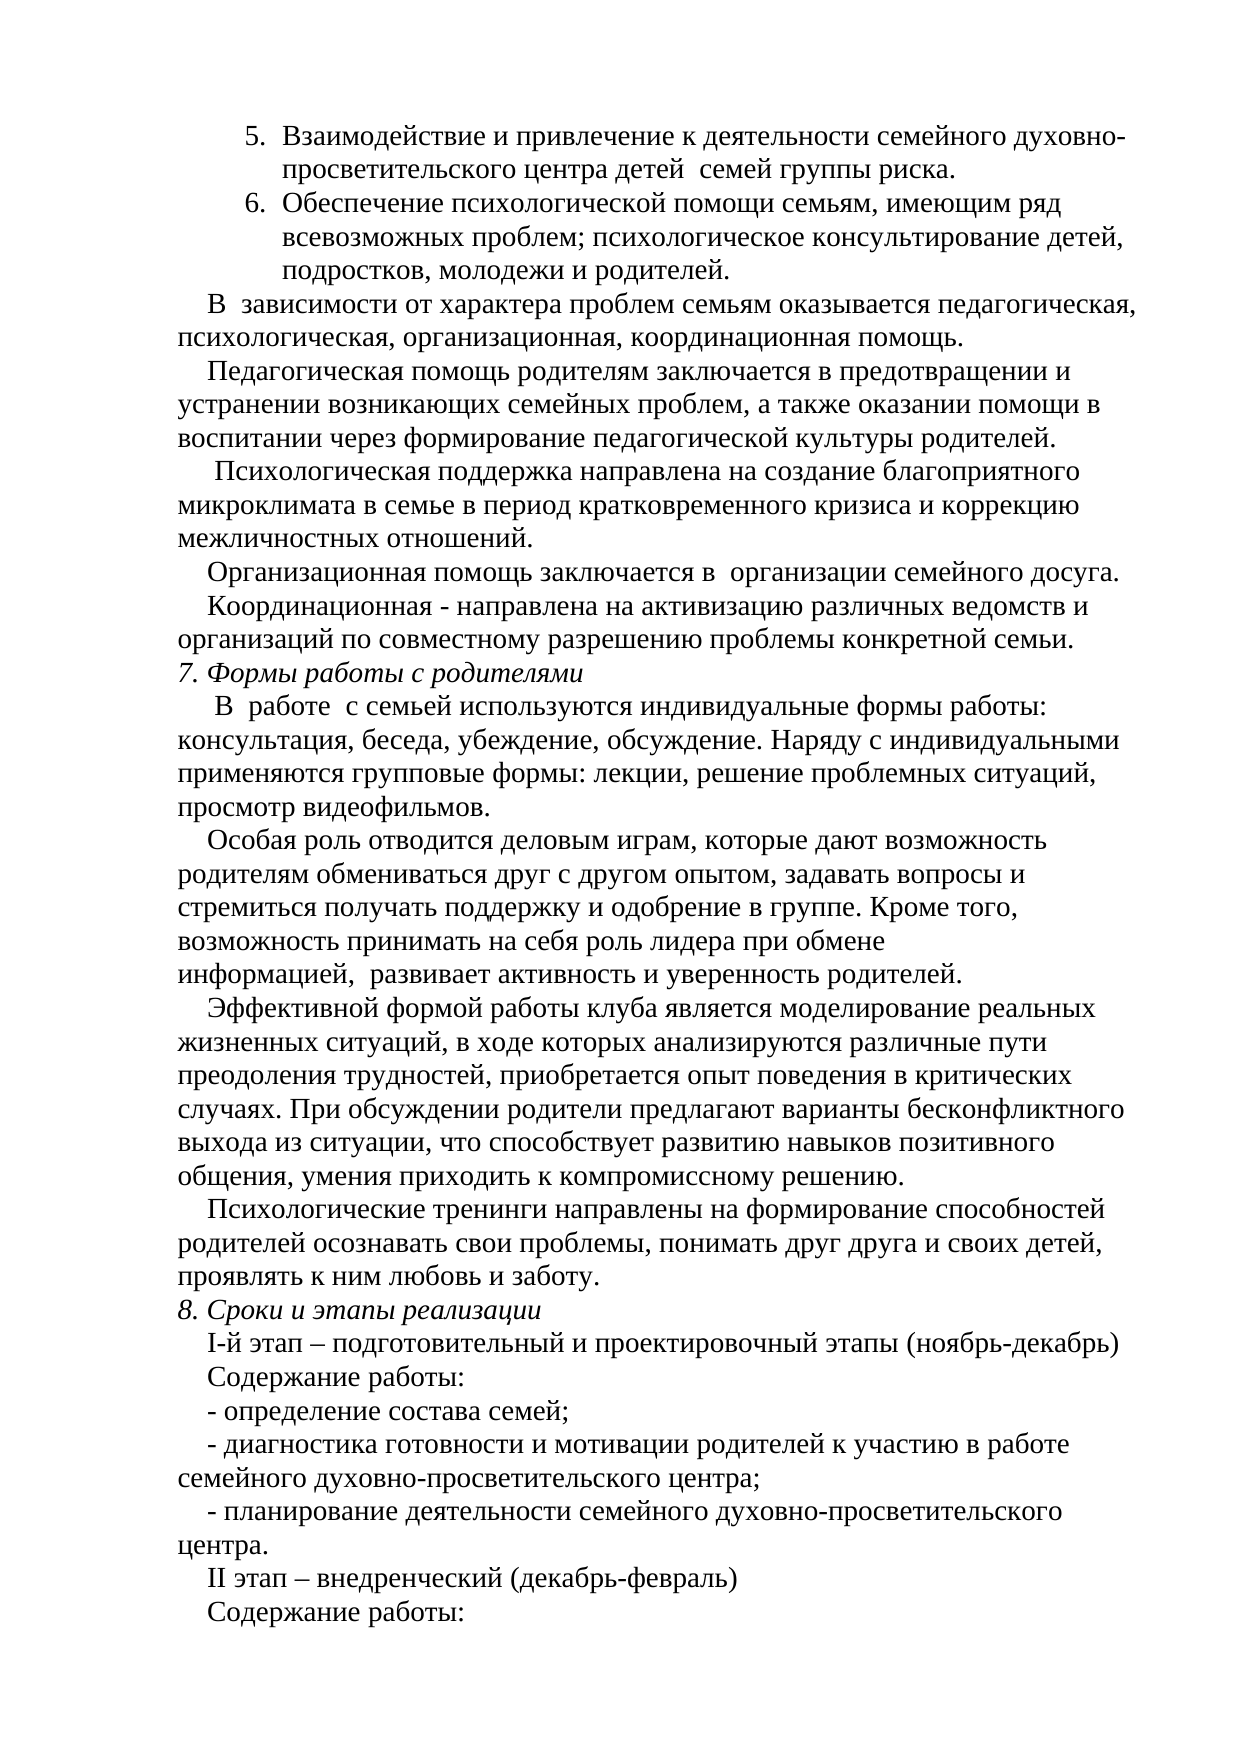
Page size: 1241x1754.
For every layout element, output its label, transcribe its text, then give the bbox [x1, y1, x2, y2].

text - определение состава семей; [177, 1393, 1152, 1426]
text Особая роль отводится деловым играм, которые дают возможность родителям обмениваться друг с другом опытом, задавать вопросы и стремиться получать поддержку и одобрение в группе. Кроме того, возможность принимать на себя роль лидера при обмене информацией, развивает активность и уверенность родителей. [177, 822, 1152, 990]
text Педагогическая помощь родителям заключается в предотвращении и устранении возникающих семейных проблем, а также оказании помощи в воспитании через формирование педагогической культуры родителей. [177, 353, 1152, 453]
text - диагностика готовности и мотивации родителей к участию в работе семейного духовно-просветительского центра; [177, 1426, 1152, 1493]
text 8. Сроки и этапы реализации [177, 1292, 1152, 1326]
text Эффективной формой работы клуба является моделирование реальных жизненных ситуаций, в ходе которых анализируются различные пути преодоления трудностей, приобретается опыт поведения в критических случаях. При обсуждении родители предлагают варианты бесконфликтного выхода из ситуации, что способствует развитию навыков позитивного общения, умения приходить к компромиссному решению. [177, 990, 1152, 1191]
list Обеспечение психологической помощи семьям, имеющим ряд всевозможных проблем; психологическое консультирование детей, подростков, молодежи и родителей. [244, 185, 1152, 286]
list Взаимодействие и привлечение к деятельности семейного духовно-просветительского центра детей семей группы риска. [244, 118, 1152, 185]
text Содержание работы: [177, 1359, 1152, 1393]
text В работе с семьей используются индивидуальные формы работы: консультация, беседа, убеждение, обсуждение. Наряду с индивидуальными применяются групповые формы: лекции, решение проблемных ситуаций, просмотр видеофильмов. [177, 688, 1152, 822]
text - планирование деятельности семейного духовно-просветительского центра. [177, 1493, 1152, 1560]
text Содержание работы: [177, 1594, 1152, 1627]
text Психологическая поддержка направлена на создание благоприятного микроклимата в семье в период кратковременного кризиса и коррекцию межличностных отношений. [177, 453, 1152, 554]
text Организационная помощь заключается в организации семейного досуга. [177, 554, 1152, 588]
text II этап – внедренческий (декабрь-февраль) [177, 1560, 1152, 1594]
text I-й этап – подготовительный и проектировочный этапы (ноябрь-декабрь) [177, 1326, 1152, 1359]
text 7. Формы работы с родителями [177, 655, 1152, 688]
text В зависимости от характера проблем семьям оказывается педагогическая, психологическая, организационная, координационная помощь. [177, 286, 1152, 353]
text Координационная - направлена на активизацию различных ведомств и организаций по совместному разрешению проблемы конкретной семьи. [177, 588, 1152, 655]
text Психологические тренинги направлены на формирование способностей родителей осознавать свои проблемы, понимать друг друга и своих детей, проявлять к ним любовь и заботу. [177, 1191, 1152, 1292]
